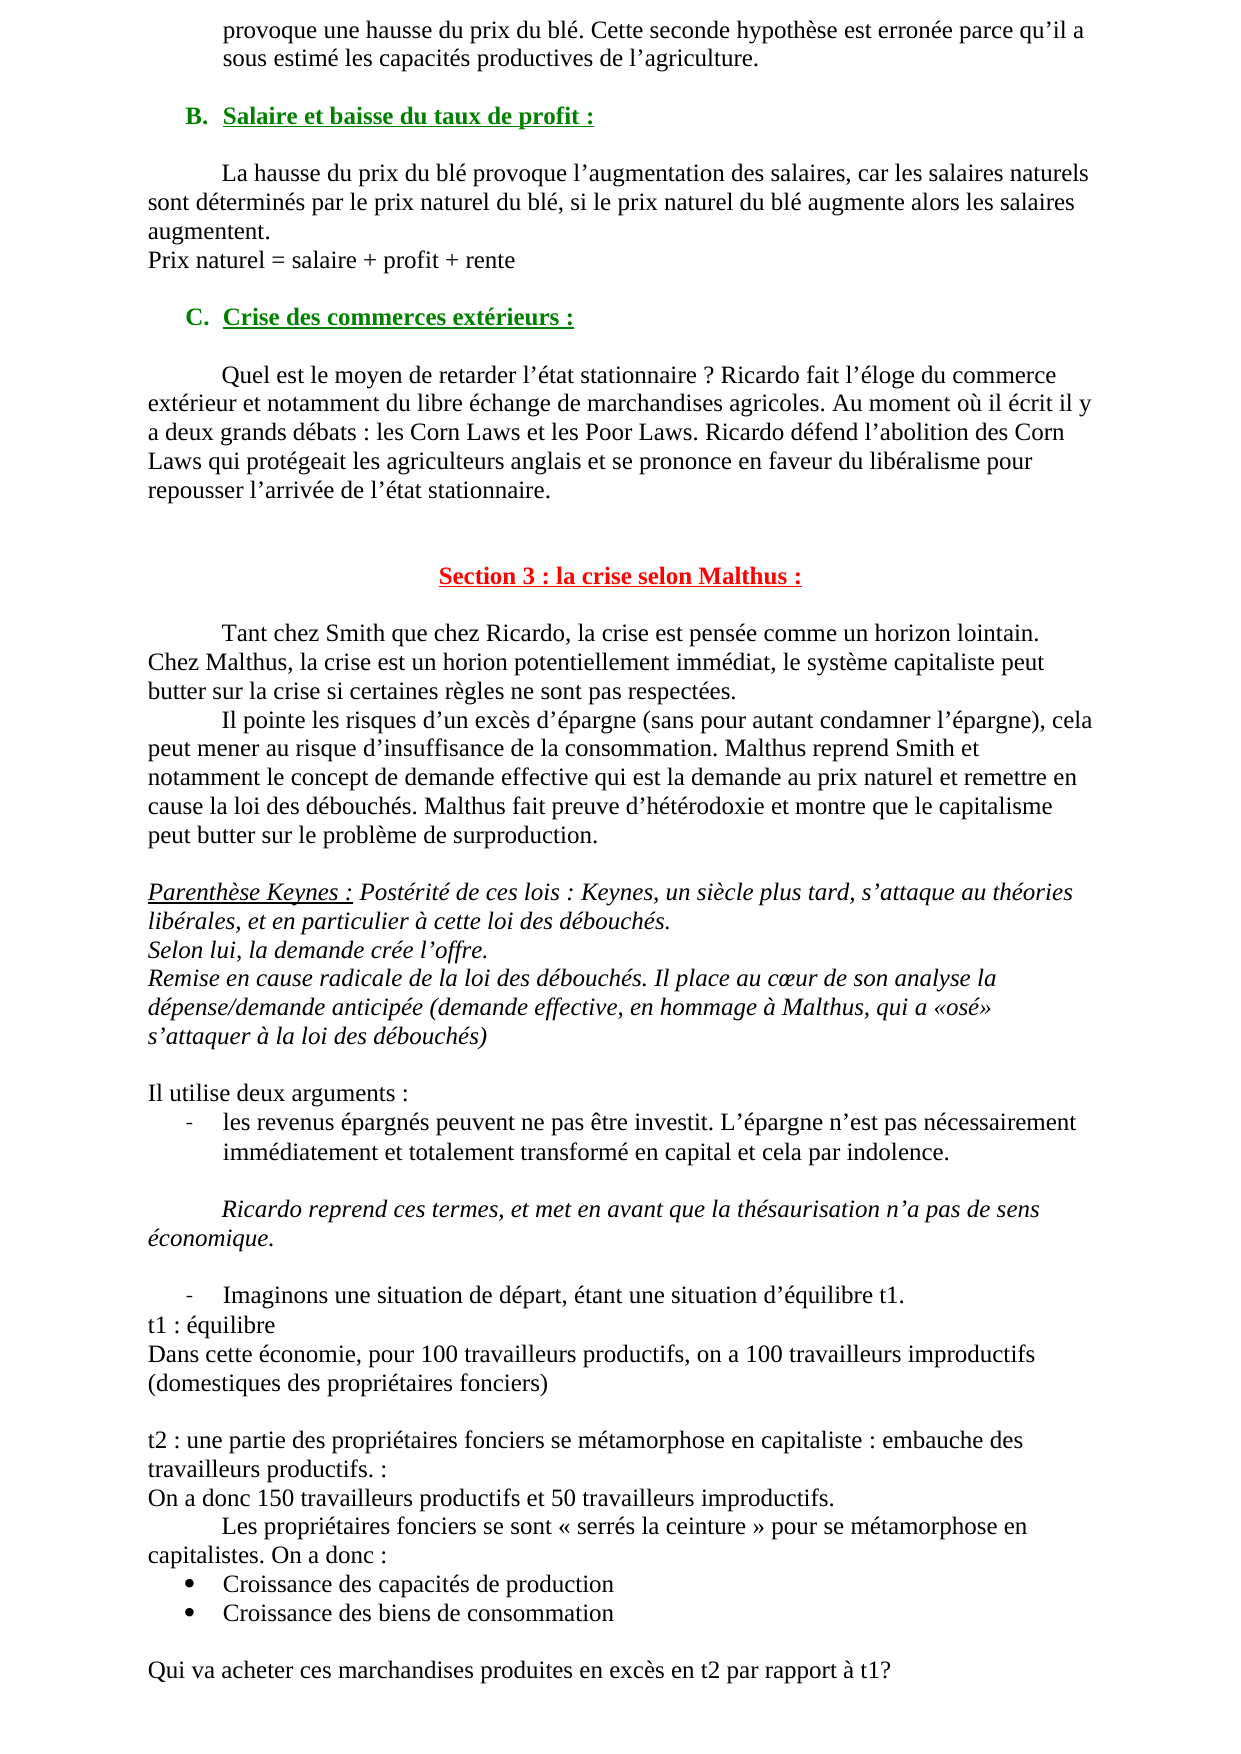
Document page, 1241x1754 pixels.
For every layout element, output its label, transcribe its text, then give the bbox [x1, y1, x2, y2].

text Il pointe les risques d’un excès d’épargne (sans pour autant condamner l’épargne), cela peut mener au risque d’insuffisance de la consommation. Malthus reprend Smith et notamment le concept de demande effective qui est la demande au prix naturel et remettre en cause la loi des débouchés. Malthus fait preuve d’hétérodoxie et montre que le capitalisme peut butter sur le problème de surproduction. [148, 705, 1093, 848]
list Salaire et baisse du taux de profit : [185, 101, 1093, 130]
text Quel est le moyen de retarder l’état stationnaire ? Ricardo fait l’éloge du commerce extérieur et notamment du libre échange de marchandises agricoles. Au moment où il écrit il y a deux grands débats : les Corn Laws et les Poor Laws. Ricardo défend l’abolition des Corn Laws qui protégeait les agriculteurs anglais et se prononce en faveur du libéralisme pour repousser l’arrivée de l’état stationnaire. [148, 360, 1093, 503]
list Imaginons une situation de départ, étant une situation d’équilibre t1. [185, 1281, 1093, 1310]
list Croissance des biens de consommation [185, 1598, 1093, 1626]
text Ricardo reprend ces termes, et met en avant que la thésaurisation n’a pas de sens économique. [148, 1194, 1093, 1252]
text On a donc 150 travailleurs productifs et 50 travailleurs improductifs. [148, 1483, 1093, 1511]
text Section 3 : la crise selon Malthus : [148, 561, 1093, 590]
text Prix naturel = salaire + profit + rente [148, 245, 1093, 273]
text Tant chez Smith que chez Ricardo, la crise est pensée comme un horizon lointain. Chez Malthus, la crise est un horion potentiellement immédiat, le système capitaliste peut butter sur la crise si certaines règles ne sont pas respectées. [148, 618, 1093, 705]
text Parenthèse Keynes : Postérité de ces lois : Keynes, un siècle plus tard, s’attaque au théories libérales, et en particulier à cette loi des débouchés. [148, 877, 1093, 935]
text Dans cette économie, pour 100 travailleurs productifs, on a 100 travailleurs improductifs (domestiques des propriétaires fonciers) [148, 1339, 1093, 1396]
text t2 : une partie des propriétaires fonciers se métamorphose en capitaliste : embauche des travailleurs productifs. : [148, 1425, 1093, 1483]
text Les propriétaires fonciers se sont « serrés la ceinture » pour se métamorphose en capitalistes. On a donc : [148, 1511, 1093, 1569]
list Crise des commerces extérieurs : [185, 302, 1093, 331]
text Remise en cause radicale de la loi des débouchés. Il place au cœur de son analyse la dépense/demande anticipée (demande effective, en hommage à Malthus, qui a «osé» s’attaquer à la loi des débouchés) [148, 963, 1093, 1050]
text Qui va acheter ces marchandises produites en excès en t2 par rapport à t1? [148, 1655, 1093, 1684]
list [185, 15, 1093, 72]
text t1 : équilibre [148, 1310, 1093, 1339]
text Il utilise deux arguments : [148, 1078, 1093, 1107]
text Selon lui, la demande crée l’offre. [148, 935, 1093, 963]
list Croissance des capacités de production [185, 1569, 1093, 1598]
text La hausse du prix du blé provoque l’augmentation des salaires, car les salaires naturels sont déterminés par le prix naturel du blé, si le prix naturel du blé augmente alors les salaires augmentent. [148, 158, 1093, 245]
list les revenus épargnés peuvent ne pas être investit. L’épargne n’est pas nécessairement immédiatement et totalement transformé en capital et cela par indolence. [185, 1107, 1093, 1166]
